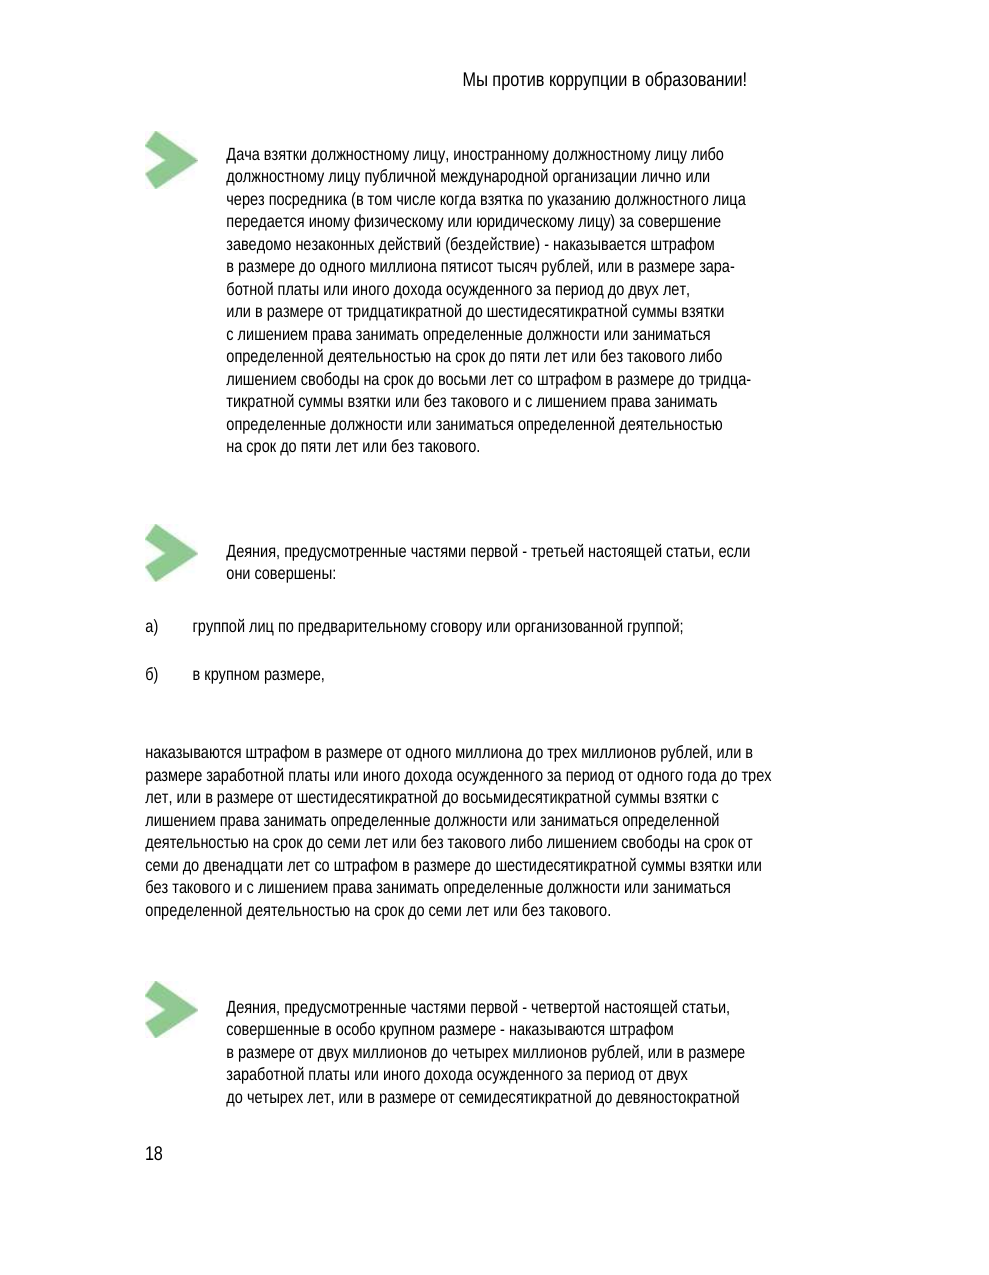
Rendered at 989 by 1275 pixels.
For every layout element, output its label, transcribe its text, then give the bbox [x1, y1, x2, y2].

text Деяния, предусмотренные частями первой - четвертой настоящей статьи, совершенные в особо крупном размере - наказываются штрафом в размере от двух миллионов до четырех миллионов рублей, или в размере заработной платы или иного дохода осужденного за период от двух до четырех лет, или в размере от семидесятикратной до девяностократной [226, 995, 774, 1108]
picture [145, 981, 198, 1038]
picture [145, 131, 198, 189]
text а) группой лиц по предварительному сговору или организованной группой; [145, 614, 774, 637]
text 18 [145, 1144, 163, 1164]
text б) в крупном размере, [145, 666, 774, 684]
text Мы против коррупции в образовании! [462, 70, 747, 90]
text Деяния, предусмотренные частями первой - третьей настоящей статьи, если они совершены: [226, 539, 774, 584]
text наказываются штрафом в размере от одного миллиона до трех миллионов рублей, или в размере заработной платы или иного дохода осужденного за период от одного года до трех лет, или в размере от шестидесятикратной до восьмидесятикратной суммы взятки с лишением права занимать определенные должности или заниматься определенной деятельностью на срок до семи лет или без такового либо лишением свободы на срок от семи до двенадцати лет со штрафом в размере до шестидесятикратной суммы взятки или без такового и с лишением права занимать определенные должности или заниматься определенной деятельностью на срок до семи лет или без такового. [145, 741, 774, 921]
text Дача взятки должностному лицу, иностранному должностному лицу либо должностному лицу публичной международной организации лично или через посредника (в том числе когда взятка по указанию должностного лица передается иному физическому или юридическому лицу) за совершение заведомо незаконных действий (бездействие) - наказывается штрафом в размере до одного миллиона пятисот тысяч рублей, или в размере зара- ботной платы или иного дохода осужденного за период до двух лет, или в размере от тридцатикратной до шестидесятикратной суммы взятки с лишением права занимать определенные должности или заниматься определенной деятельностью на срок до пяти лет или без такового либо лишением свободы на срок до восьми лет со штрафом в размере до тридца- тикратной суммы взятки или без такового и с лишением права занимать определенные должности или заниматься определенной деятельностью на срок до пяти лет или без такового. [226, 142, 774, 457]
picture [145, 524, 198, 582]
